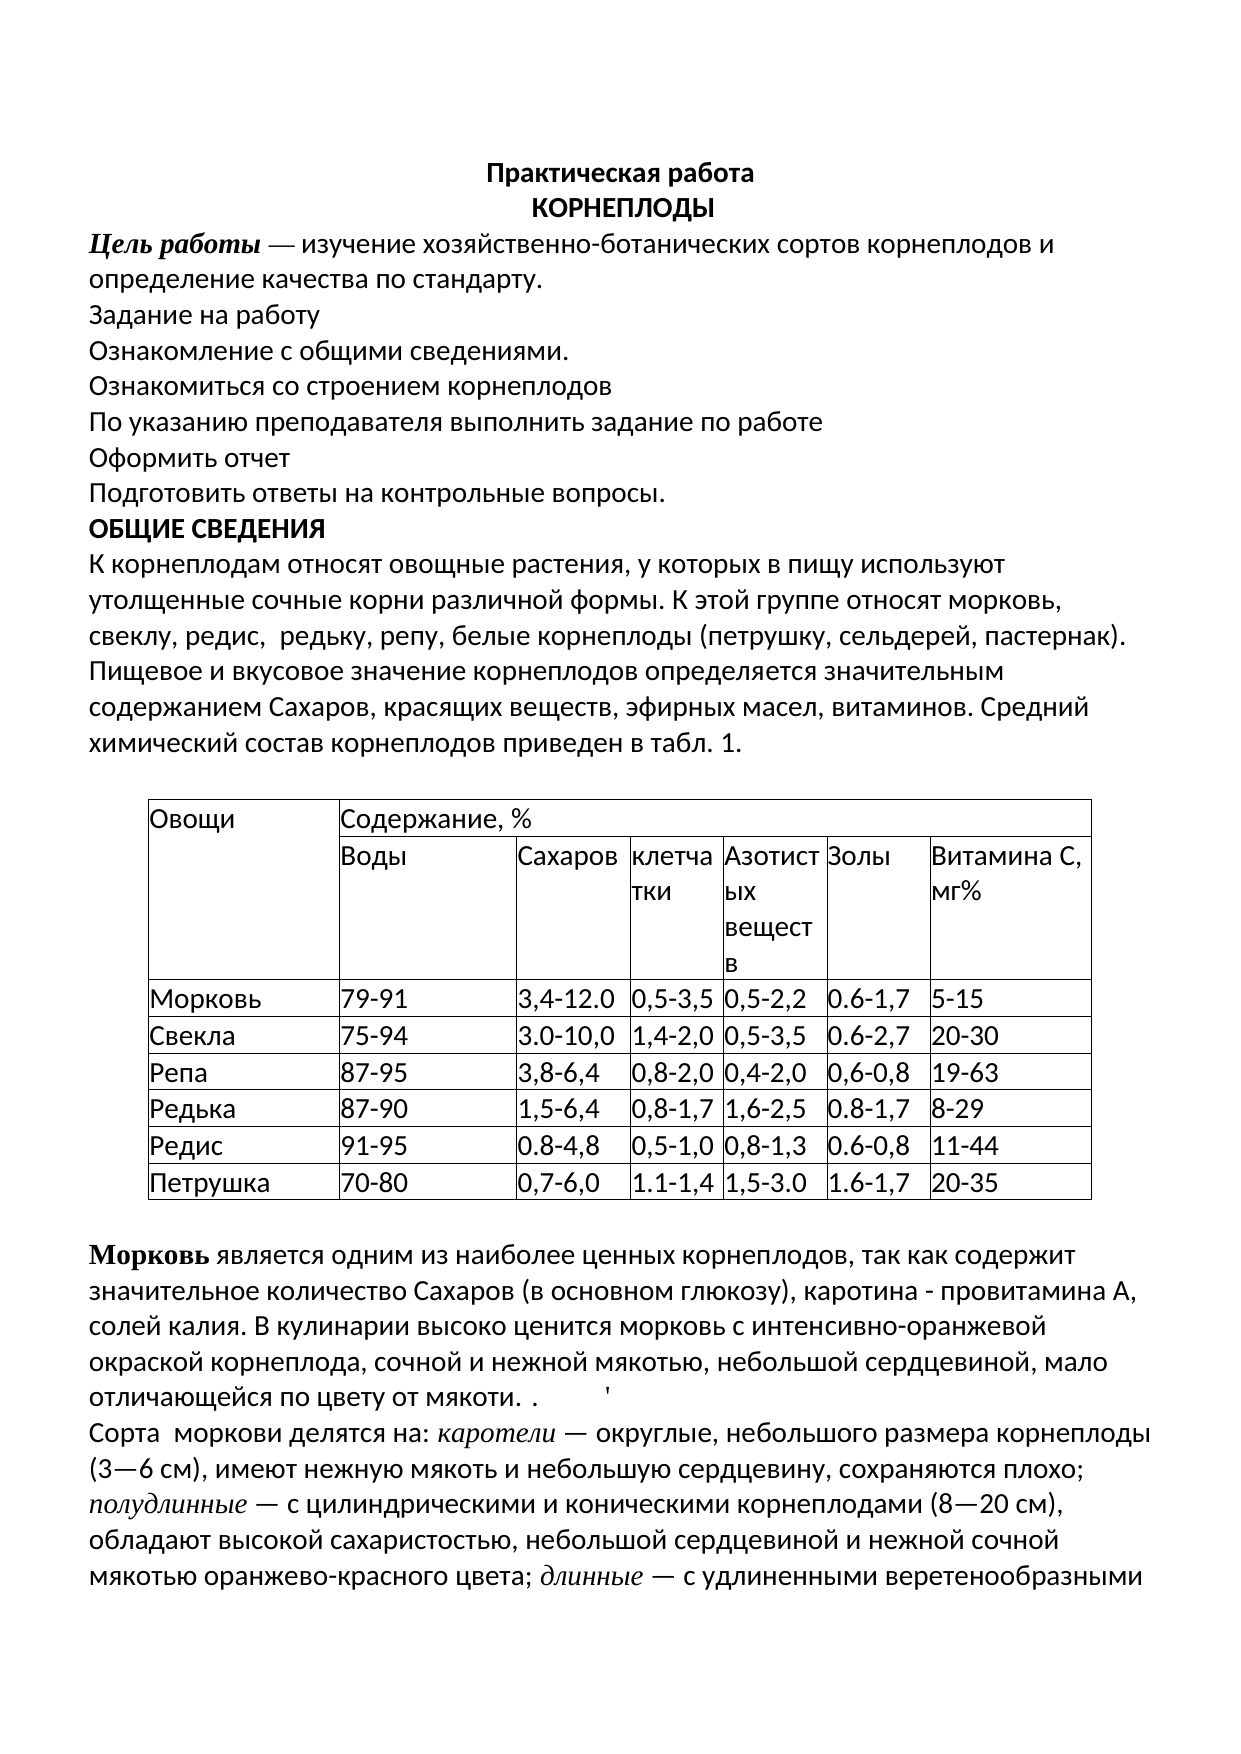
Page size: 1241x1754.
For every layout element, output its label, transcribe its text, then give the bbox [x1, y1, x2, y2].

table_cell Морковь [149, 980, 339, 1016]
table_cell 0,5-3,5 [631, 980, 723, 1016]
text КОРНЕПЛОДЫ [89, 189, 1152, 225]
table_cell 0.6-2,7 [828, 1017, 930, 1053]
table_cell 1.1-1,4 [631, 1164, 723, 1199]
table_cell Репа [149, 1054, 339, 1089]
table_cell 8-29 [931, 1090, 1091, 1126]
text К корнеплодам относят овощные растения, у которых в пищу используют утолщенные сочные корни различной формы. К этой группе относят морковь, свеклу, редис, редьку, репу, белые корнеплоды (петрушку, сельдерей, пастернак). [89, 546, 1152, 652]
text Ознакомление с общими сведениями. [89, 332, 1152, 367]
text Задание на работу [89, 296, 1152, 332]
table_cell 70-80 [340, 1164, 516, 1199]
table_cell 0,5-1,0 [631, 1127, 723, 1163]
text Подготовить ответы на контрольные вопросы. [89, 474, 1152, 510]
table_cell 3,4-12.0 [517, 980, 630, 1016]
text Морковь является одним из наиболее ценных корнеплодов, так как содержит значительное количество Сахаров (в основном глюкозу), каротина - провитамина А, солей калия. В кулинарии высоко ценится морковь с интенсивно-оранжевой окраской корнеплода, сочной и нежной мякотью, небольшой сердцевиной, мало отличающейся по цвету от мякоти. . ' [89, 1236, 1152, 1414]
table_cell 20-35 [931, 1164, 1091, 1199]
table_cell 0.8-4,8 [517, 1127, 630, 1163]
table_cell 1,4-2,0 [631, 1017, 723, 1053]
text По указанию преподавателя выполнить задание по работе [89, 403, 1152, 439]
table_cell 0.8-1,7 [828, 1090, 930, 1126]
text Практическая работа [89, 154, 1152, 189]
table_cell Азотистых веществ [724, 837, 827, 979]
table_cell 5-15 [931, 980, 1091, 1016]
table_cell 0,5-3,5 [724, 1017, 827, 1053]
table_cell 1.6-1,7 [828, 1164, 930, 1199]
table_cell Золы [828, 837, 930, 979]
table_cell 3,8-6,4 [517, 1054, 630, 1089]
table_cell Петрушка [149, 1164, 339, 1199]
table_cell 0.6-1,7 [828, 980, 930, 1016]
table_cell 3.0-10,0 [517, 1017, 630, 1053]
table_cell 75-94 [340, 1017, 516, 1053]
table_cell 0.6-0,8 [828, 1127, 930, 1163]
table_header Овощи [149, 800, 339, 979]
table_cell 79-91 [340, 980, 516, 1016]
table_cell Редис [149, 1127, 339, 1163]
table_header Содержание, % [340, 800, 1091, 836]
text ОБЩИЕ СВЕДЕНИЯ [89, 510, 1152, 546]
table_cell Свекла [149, 1017, 339, 1053]
text Сорта моркови делятся на: каротели — округлые, небольшого размера корнеплоды (3—6 см), имеют нежную мякоть и небольшую сердцевину, сохраняются плохо; [89, 1414, 1152, 1485]
table_cell 0,5-2,2 [724, 980, 827, 1016]
table_cell 87-90 [340, 1090, 516, 1126]
table_cell 0,8-2,0 [631, 1054, 723, 1089]
table_cell 19-63 [931, 1054, 1091, 1089]
text Цель работы — изучение хозяйственно-ботанических сортов корнеплодов и определение качества по стандарту. [89, 225, 1152, 296]
table_cell 91-95 [340, 1127, 516, 1163]
text Пищевое и вкусовое значение корнеплодов определяется значительным содержанием Сахаров, красящих веществ, эфирных масел, витаминов. Средний химический состав корнеплодов приведен в табл. 1. [89, 652, 1152, 759]
table_cell 1,5-6,4 [517, 1090, 630, 1126]
text Оформить отчет [89, 439, 1152, 474]
table_cell 0,4-2,0 [724, 1054, 827, 1089]
table_cell Витамина С, мг% [931, 837, 1091, 979]
table_cell 0,6-0,8 [828, 1054, 930, 1089]
table_cell 87-95 [340, 1054, 516, 1089]
table_cell 1,5-3.0 [724, 1164, 827, 1199]
table_cell 1,6-2,5 [724, 1090, 827, 1126]
table_cell Воды [340, 837, 516, 979]
table_cell Редька [149, 1090, 339, 1126]
text Ознакомиться со строением корнеплодов [89, 367, 1152, 403]
table_cell 0,8-1,7 [631, 1090, 723, 1126]
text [89, 1485, 1152, 1592]
table_cell 11-44 [931, 1127, 1091, 1163]
table_cell Сахаров [517, 837, 630, 979]
table_cell 0,8-1,3 [724, 1127, 827, 1163]
table_cell клетчатки [631, 837, 723, 979]
table_cell 0,7-6,0 [517, 1164, 630, 1199]
table_cell 20-30 [931, 1017, 1091, 1053]
